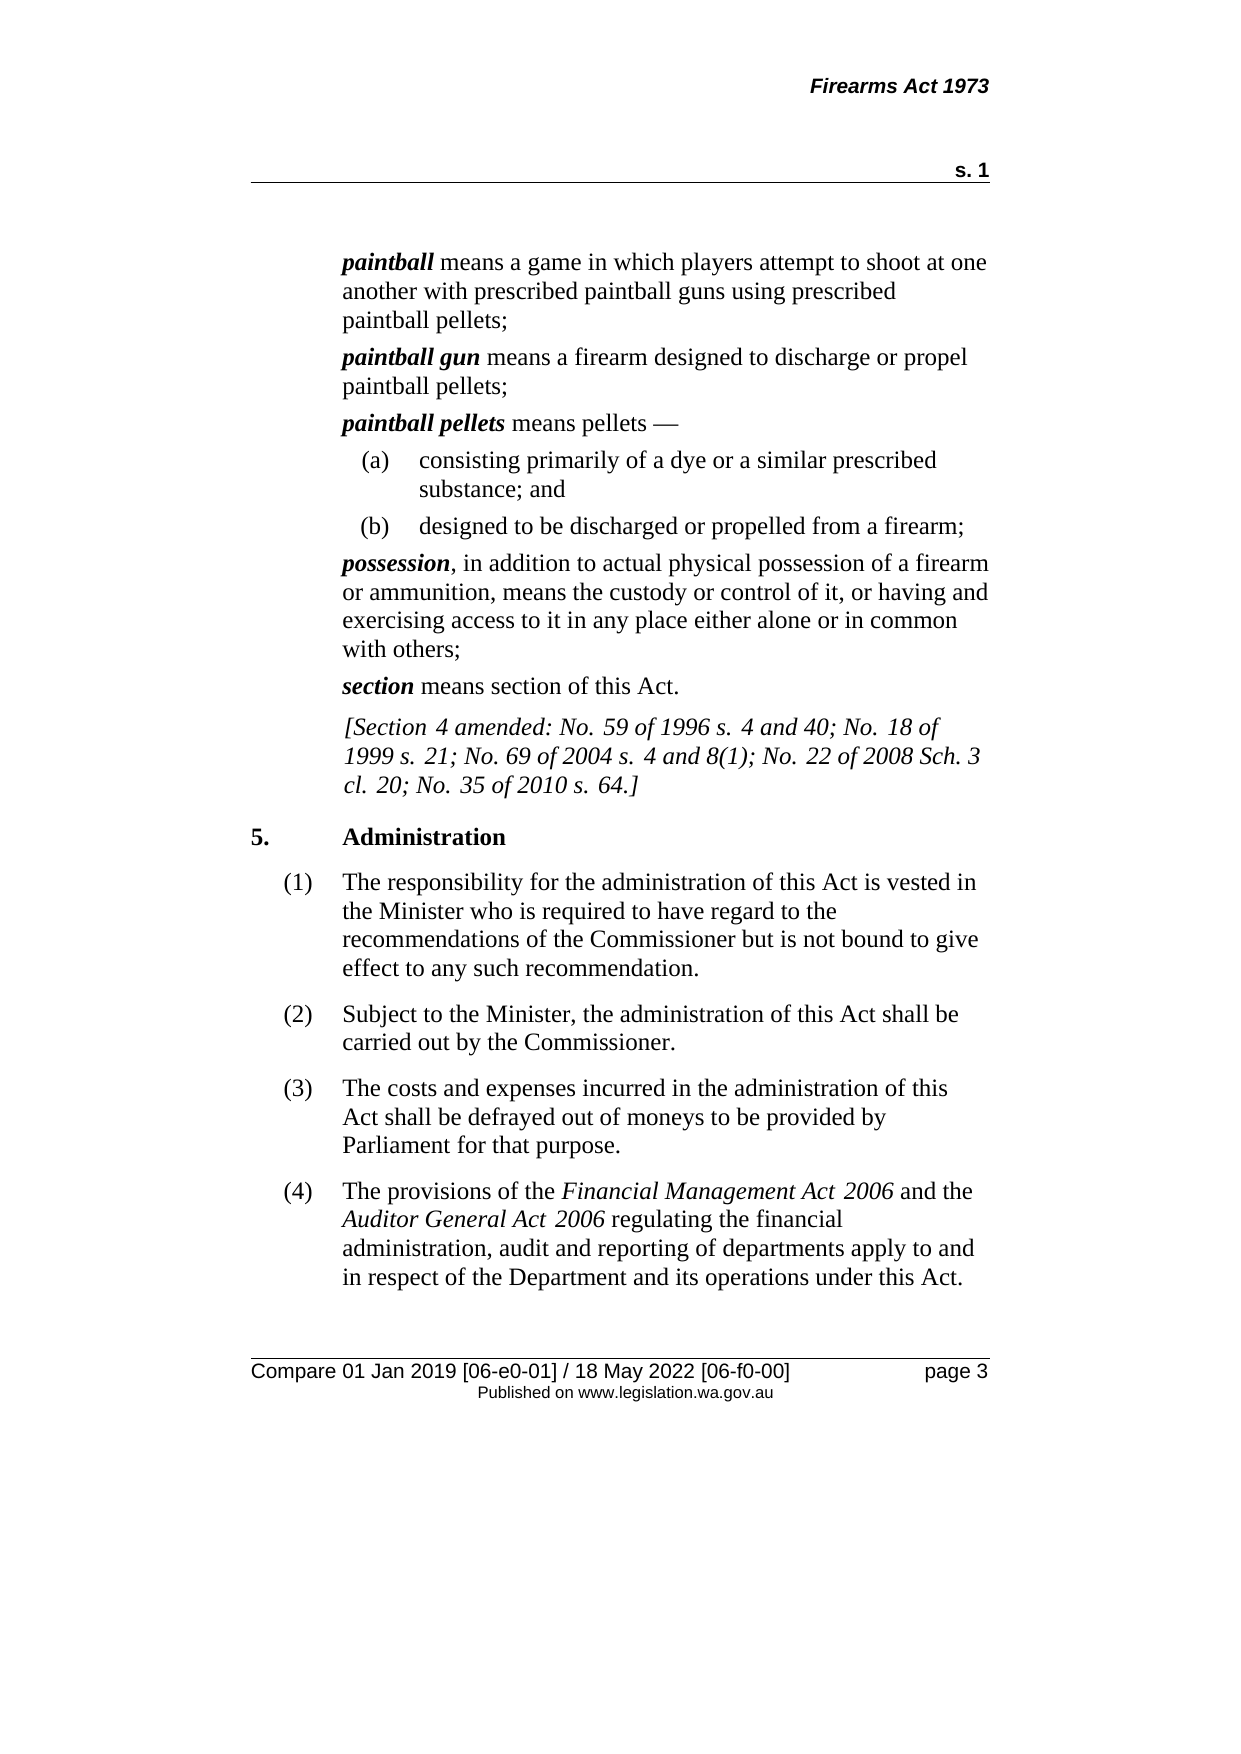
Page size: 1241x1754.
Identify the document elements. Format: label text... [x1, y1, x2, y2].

text (3) The costs and expenses incurred in the administration of this Act shall be defrayed out of moneys to be provided by Parliament for that purpose. [251, 1073, 990, 1159]
text section means section of this Act. [251, 671, 990, 700]
text paintball means a game in which players attempt to shoot at one another with prescribed paintball guns using prescribed paintball pellets; [251, 247, 990, 334]
text (1) The responsibility for the administration of this Act is vested in the Minister who is required to have regard to the recommendations of the Commissioner but is not bound to give effect to any such recommendation. [251, 867, 990, 982]
text (4) The provisions of the Financial Management Act 2006 and the Auditor General Act 2006 regulating the financial administration, audit and reporting of departments apply to and in respect of the Department and its operations under this Act. [251, 1176, 990, 1291]
text possession, in addition to actual physical possession of a firearm or ammunition, means the custody or control of it, or having and exercising access to it in any place either alone or in common with others; [251, 548, 990, 663]
subtitle 5. Administration [251, 822, 990, 850]
text (a) consisting primarily of a dye or a similar prescribed substance; and [251, 445, 990, 502]
text paintball gun means a firearm designed to discharge or propel paintball pellets; [251, 342, 990, 399]
text (b) designed to be discharged or propelled from a firearm; [251, 511, 990, 539]
text paintball pellets means pellets — [251, 408, 990, 437]
text (2) Subject to the Minister, the administration of this Act shall be carried out by the Commissioner. [251, 999, 990, 1056]
text [Section 4 amended: No. 59 of 1996 s. 4 and 40; No. 18 of 1999 s. 21; No. 69 of 2004 s. 4 and 8(1); No. 22 of 2008 Sch. 3 cl. 20; No. 35 of 2010 s. 64.] [251, 712, 990, 799]
